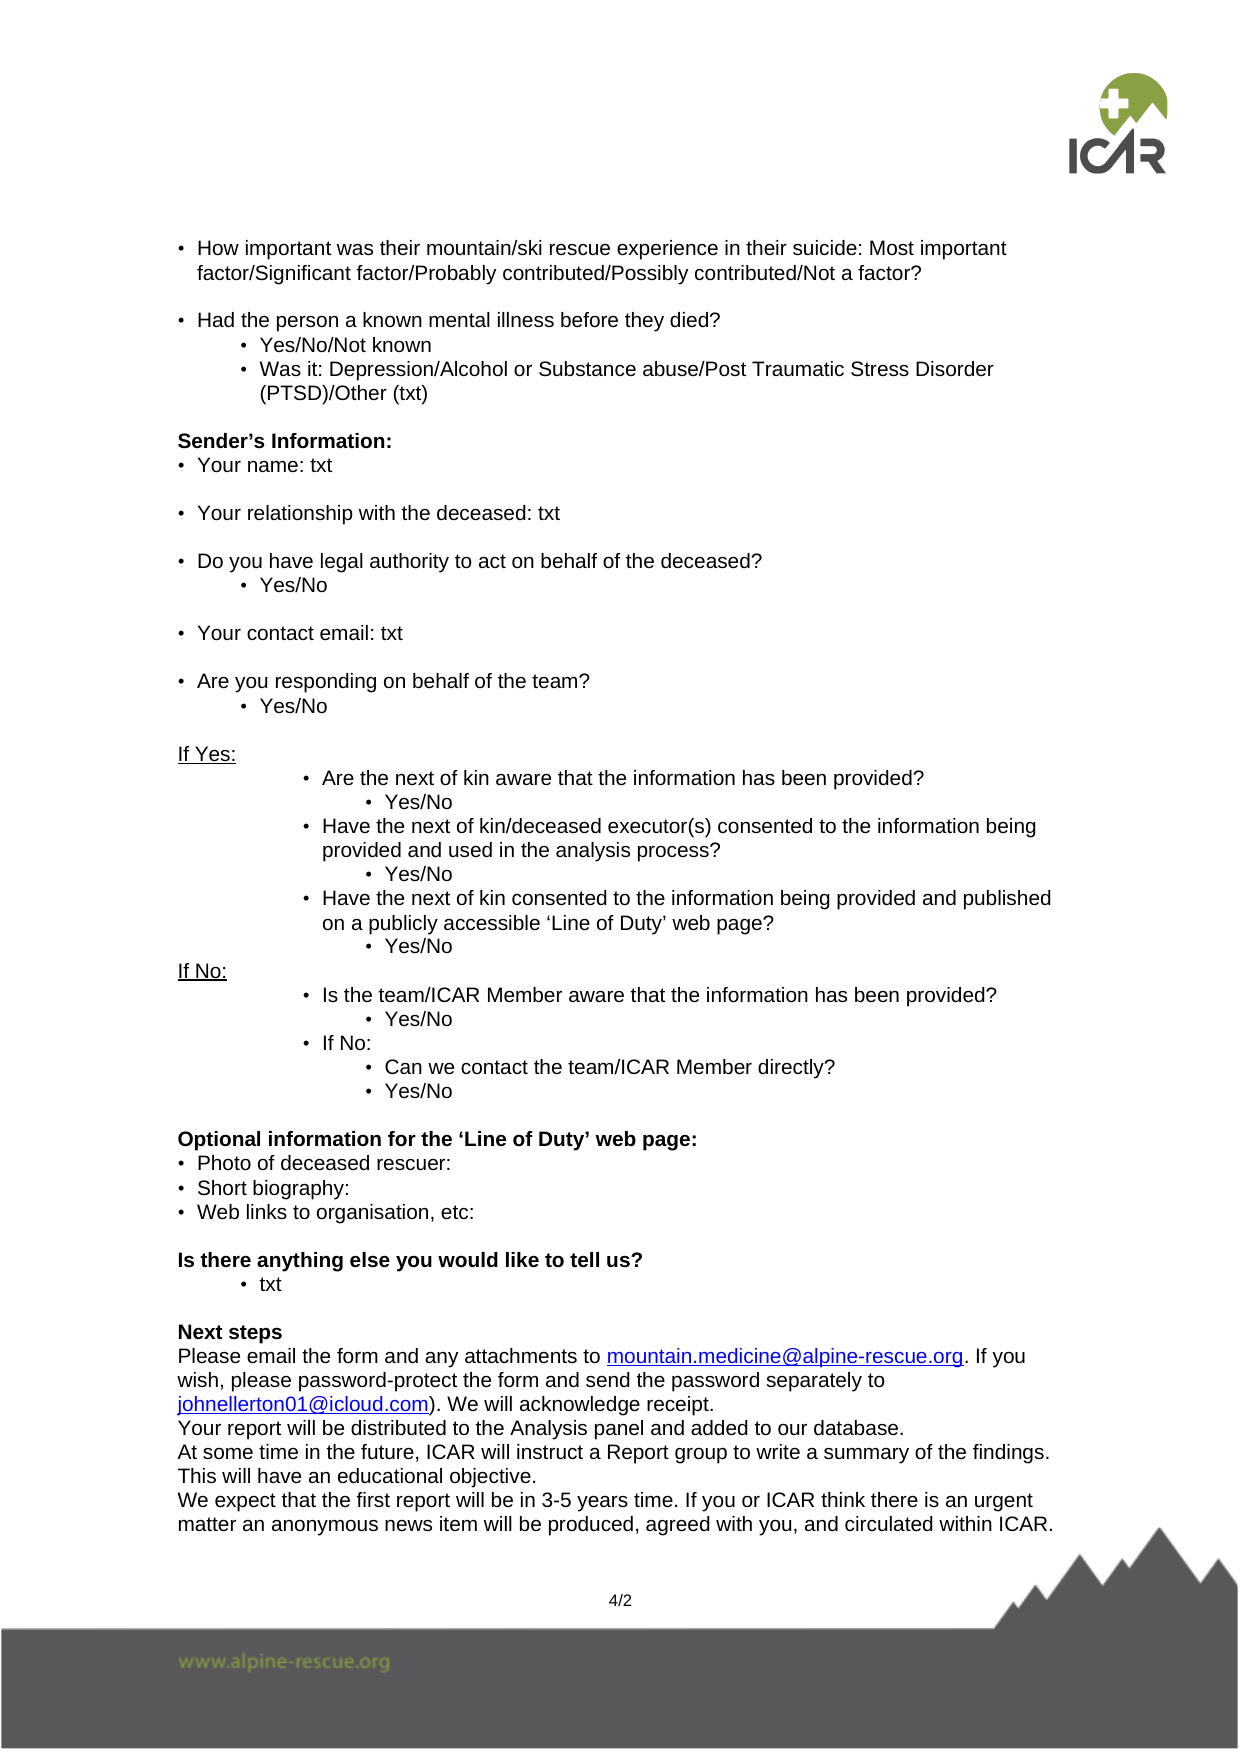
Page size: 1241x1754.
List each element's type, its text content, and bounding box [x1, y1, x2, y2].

list Have the next of kin consented to the information being provided and published on a publicly accessible ‘Line of Duty’ web page? [302, 886, 1064, 934]
text Your report will be distributed to the Analysis panel and added to our database. [177, 1416, 1064, 1439]
text Sender’s Information: [177, 429, 1064, 453]
text If Yes: [177, 742, 1064, 766]
text If No: [177, 958, 1064, 982]
list Are the next of kin aware that the information has been provided? [302, 766, 1064, 790]
list Short biography: [177, 1175, 1064, 1199]
list Yes/No [240, 693, 1064, 718]
list Yes/No [365, 862, 1064, 886]
list Have the next of kin/deceased executor(s) consented to the information being provided and used in the analysis process? [302, 814, 1064, 862]
list Yes/No/Not known [240, 332, 1064, 357]
list Yes/No [365, 1007, 1064, 1031]
list Was it: Depression/Alcohol or Substance abuse/Post Traumatic Stress Disorder (PTSD)/Other (txt) [240, 357, 1064, 405]
text Please email the form and any attachments to mountain.medicine@alpine-rescue.org. If you wish, please password-protect the form and send the password separately to johnellerton01@icloud.com). We will acknowledge receipt. [177, 1344, 1064, 1416]
list Yes/No [365, 1079, 1064, 1103]
list Your contact email: txt [177, 621, 1064, 645]
list Can we contact the team/ICAR Member directly? [365, 1055, 1064, 1079]
list How important was their mountain/ski rescue experience in their suicide: Most important factor/Significant factor/Probably contributed/Possibly contributed/Not a factor? [177, 236, 1064, 284]
text We expect that the first report will be in 3-5 years time. If you or ICAR think there is an urgent matter an anonymous news item will be produced, agreed with you, and circulated within ICAR. [177, 1487, 1064, 1535]
list Photo of deceased rescuer: [177, 1151, 1064, 1175]
list If No: [302, 1031, 1064, 1055]
picture [1069, 73, 1168, 174]
list Yes/No [365, 934, 1064, 958]
list Your relationship with the deceased: txt [177, 501, 1064, 525]
text Optional information for the ‘Line of Duty’ web page: [177, 1127, 1064, 1151]
text At some time in the future, ICAR will instruct a Report group to write a summary of the findings. This will have an educational objective. [177, 1439, 1064, 1487]
list Yes/No [240, 573, 1064, 597]
list Had the person a known mental illness before they died? [177, 308, 1064, 332]
text Next steps [177, 1320, 1064, 1344]
list Do you have legal authority to act on behalf of the deceased? [177, 549, 1064, 573]
list Is the team/ICAR Member aware that the information has been provided? [302, 982, 1064, 1007]
list Yes/No [365, 790, 1064, 814]
list Are you responding on behalf of the team? [177, 669, 1064, 693]
list Your name: txt [177, 453, 1064, 477]
list Web links to organisation, etc: [177, 1199, 1064, 1224]
text Is there anything else you would like to tell us? [177, 1248, 1064, 1272]
list txt [240, 1272, 1064, 1296]
